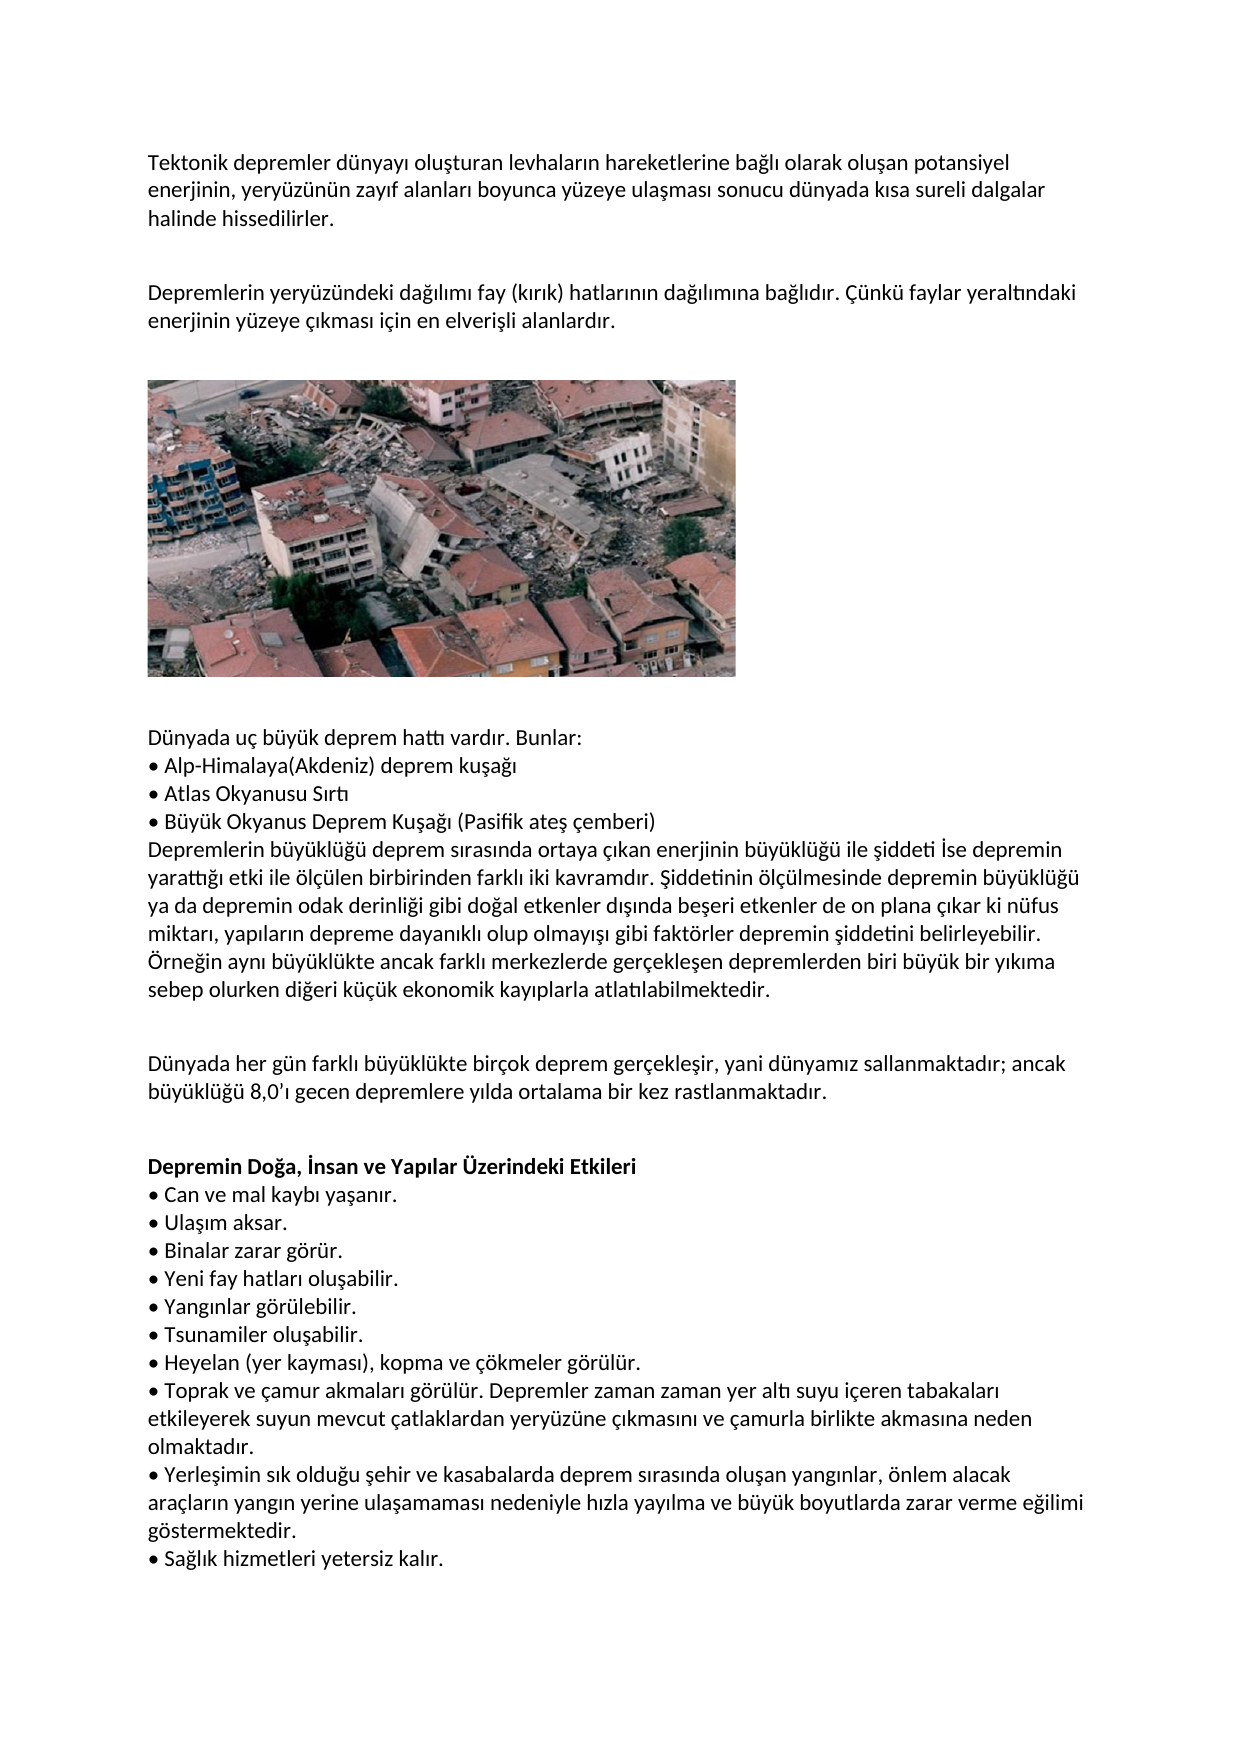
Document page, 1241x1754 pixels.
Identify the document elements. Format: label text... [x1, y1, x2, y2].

text Tektonik depremler dünyayı oluşturan levhaların hareketlerine bağlı olarak oluşan potansiyel enerjinin, yeryüzünün zayıf alanları boyunca yüzeye ulaşması sonucu dünyada kısa sureli dalgalar halinde hissedilirler. [148, 148, 1093, 232]
picture [147, 380, 736, 677]
text Depremlerin büyüklüğü deprem sırasında ortaya çıkan enerjinin büyüklüğü ile şiddeti İse depremin yarattığı etki ile ölçülen birbirinden farklı iki kavramdır. Şiddetinin ölçülmesinde depremin büyüklüğü ya da depremin odak derinliği gibi doğal etkenler dışında beşeri etkenler de on plana çıkar ki nüfus miktarı, yapıların depreme dayanıklı olup olmayışı gibi faktörler depremin şiddetini belirleyebilir. Örneğin aynı büyüklükte ancak farklı merkezlerde gerçekleşen depremlerden biri büyük bir yıkıma sebep olurken diğeri küçük ekonomik kayıplarla atlatılabilmektedir. [148, 835, 1093, 1003]
text Dünyada uç büyük deprem hattı vardır. Bunlar: • Alp-Himalaya(Akdeniz) deprem kuşağı • Atlas Okyanusu Sırtı • Büyük Okyanus Deprem Kuşağı (Pasifik ateş çemberi) [148, 723, 1093, 835]
text Depremin Doğa, İnsan ve Yapılar Üzerindeki Etkileri • Can ve mal kaybı yaşanır. • Ulaşım aksar. • Binalar zarar görür. • Yeni fay hatları oluşabilir. • Yangınlar görülebilir. • Tsunamiler oluşabilir. • Heyelan (yer kayması), kopma ve çökmeler görülür. • Toprak ve çamur akmaları görülür. Depremler zaman zaman yer altı suyu içeren tabakaları etkileyerek suyun mevcut çatlaklardan yeryüzüne çıkmasını ve çamurla birlikte akmasına neden olmaktadır. • Yerleşimin sık olduğu şehir ve kasabalarda deprem sırasında oluşan yangınlar, önlem alacak araçların yangın yerine ulaşamaması nedeniyle hızla yayılma ve büyük boyutlarda zarar verme eğilimi göstermektedir. • Sağlık hizmetleri yetersiz kalır. [148, 1152, 1093, 1572]
text Dünyada her gün farklı büyüklükte birçok deprem gerçekleşir, yani dünyamız sallanmaktadır; ancak büyüklüğü 8,0’ı gecen depremlere yılda ortalama bir kez rastlanmaktadır. [148, 1049, 1093, 1105]
text Depremlerin yeryüzündeki dağılımı fay (kırık) hatlarının dağılımına bağlıdır. Çünkü faylar yeraltındaki enerjinin yüzeye çıkması için en elverişli alanlardır. [148, 278, 1093, 334]
